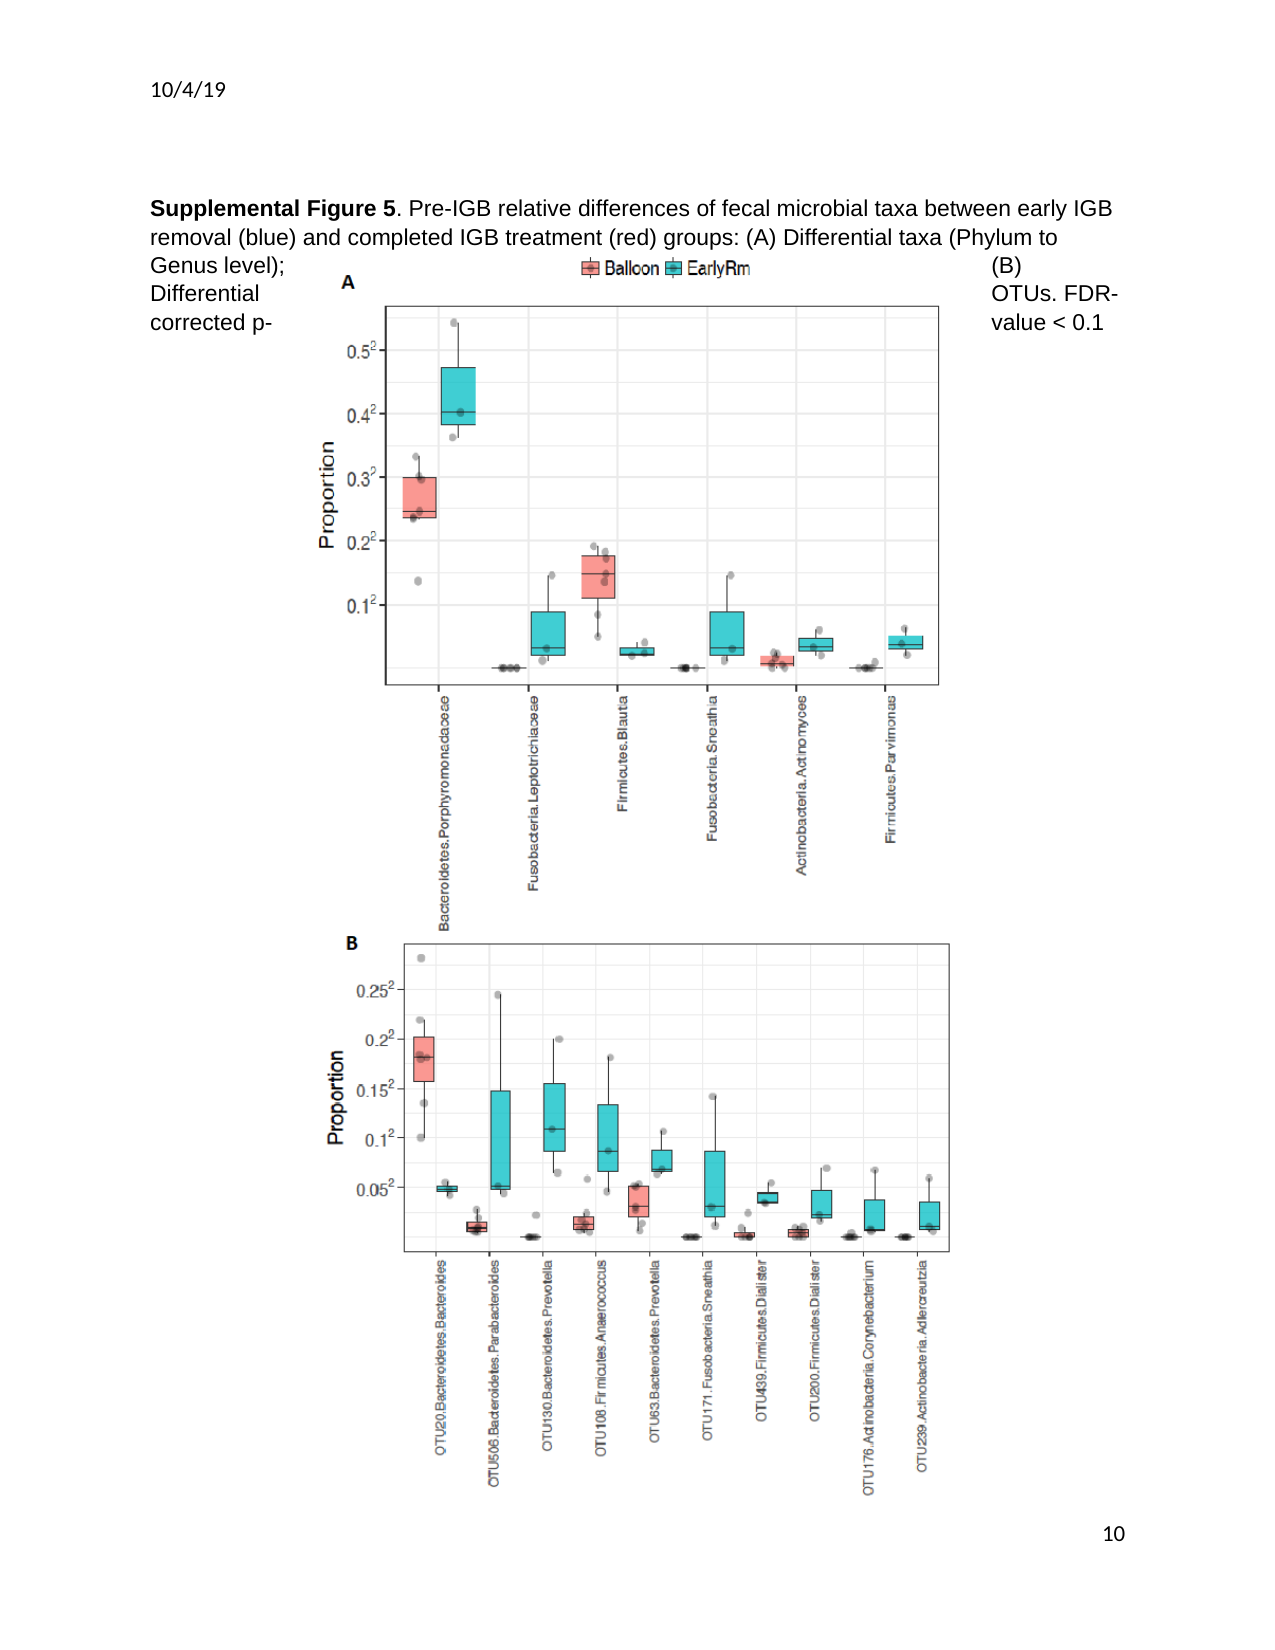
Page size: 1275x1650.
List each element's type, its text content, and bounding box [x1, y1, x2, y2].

picture [317, 256, 973, 1522]
text Supplemental Figure 5. Pre-IGB relative differences of fecal microbial taxa between early IGB removal (blue) and completed IGB treatment (red) groups: (A) Differential taxa (Phylum to Genus level); (B) Differential OTUs. FDR-corrected p-value < 0.1 [150, 195, 1125, 335]
